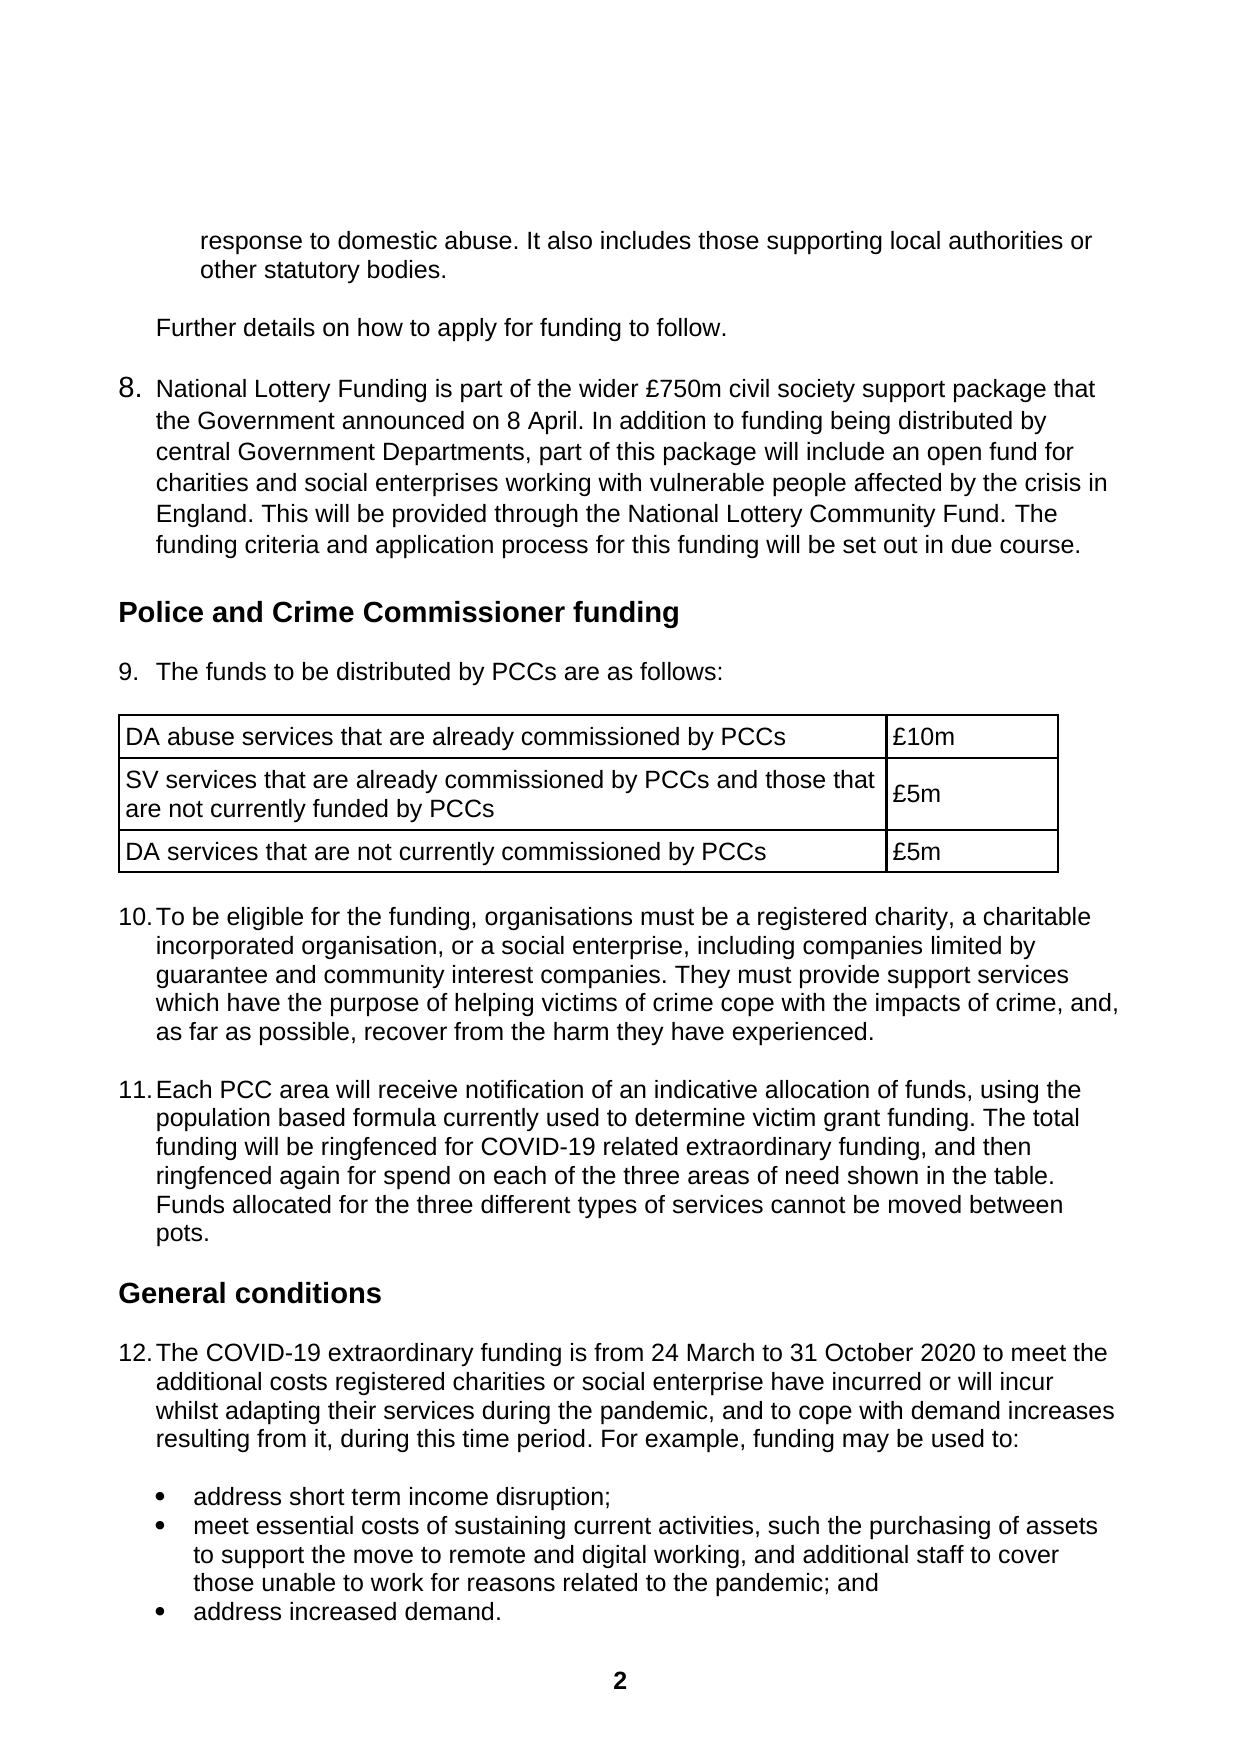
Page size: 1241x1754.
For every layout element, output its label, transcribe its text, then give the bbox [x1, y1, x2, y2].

list address increased demand. [156, 1597, 1122, 1626]
list The funds to be distributed by PCCs are as follows: [118, 657, 1122, 686]
text General conditions [118, 1276, 1122, 1309]
list meet essential costs of sustaining current activities, such the purchasing of assets to support the move to remote and digital working, and additional staff to cover those unable to work for reasons related to the pandemic; and [156, 1511, 1122, 1597]
list To be eligible for the funding, organisations must be a registered charity, a charitable incorporated organisation, or a social enterprise, including companies limited by guarantee and community interest companies. They must provide support services which have the purpose of helping victims of crime cope with the impacts of crime, and, as far as possible, recover from the harm they have experienced. [118, 902, 1122, 1046]
list The COVID-19 extraordinary funding is from 24 March to 31 October 2020 to meet the additional costs registered charities or social enterprise have incurred or will incur whilst adapting their services during the pandemic, and to cope with demand increases resulting from it, during this time period. For example, funding may be used to: [118, 1338, 1122, 1453]
text Further details on how to apply for funding to follow. [118, 312, 1122, 341]
list Each PCC area will receive notification of an indicative allocation of funds, using the population based formula currently used to determine victim grant funding. The total funding will be ringfenced for COVID-19 related extraordinary funding, and then ringfenced again for spend on each of the three areas of need shown in the table. Funds allocated for the three different types of services cannot be moved between pots. [118, 1074, 1122, 1247]
text Police and Crime Commissioner funding [118, 594, 1122, 628]
table_cell £5m [888, 759, 1057, 828]
list address short term income disruption; [156, 1482, 1122, 1511]
table_header £10m [888, 716, 1057, 757]
table_cell DA services that are not currently commissioned by PCCs [120, 831, 885, 871]
table_cell SV services that are already commissioned by PCCs and those that are not currently funded by PCCs [120, 759, 885, 828]
table_cell £5m [888, 831, 1057, 871]
table_header DA abuse services that are already commissioned by PCCs [120, 716, 885, 757]
list National Lottery Funding is part of the wider £750m civil society support package that the Government announced on 8 April. In addition to funding being distributed by central Government Departments, part of this package will include an open fund for charities and social enterprises working with vulnerable people affected by the crisis in England. This will be provided through the National Lottery Community Fund. The funding criteria and application process for this funding will be set out in due course. [118, 370, 1122, 559]
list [162, 226, 1122, 284]
